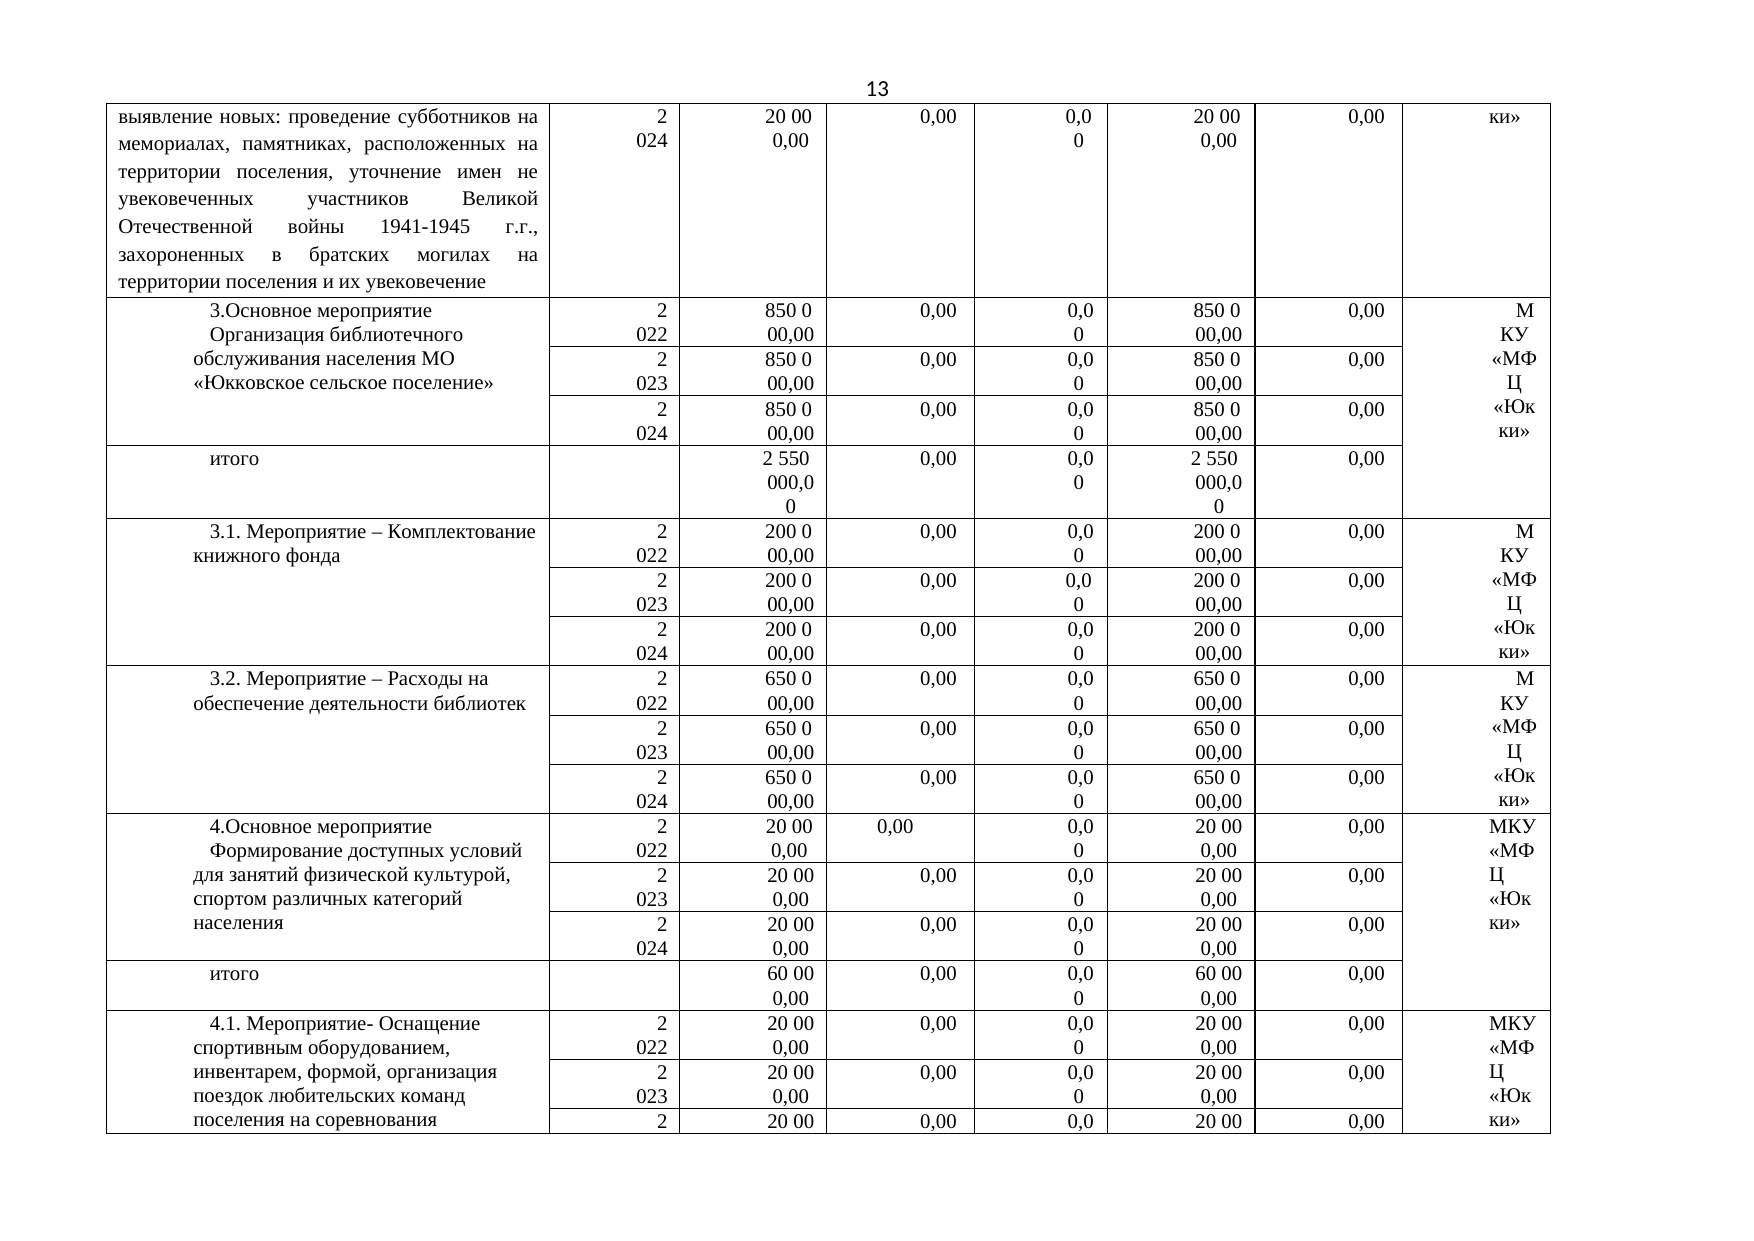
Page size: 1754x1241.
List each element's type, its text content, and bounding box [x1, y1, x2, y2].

table_cell 0,00 [1256, 666, 1402, 714]
table_cell 0,00 [975, 814, 1107, 862]
table_cell 20 000,00 [1108, 1011, 1254, 1059]
table_cell 0,00 [827, 396, 974, 444]
table_cell 20 000,00 [1108, 104, 1254, 297]
table_cell 0,00 [975, 1109, 1107, 1133]
table_cell 0,00 [975, 617, 1107, 665]
table_cell 0,00 [1256, 765, 1402, 813]
table_cell 0,00 [1256, 617, 1402, 665]
table_cell 0,00 [975, 347, 1107, 395]
table_cell 0,00 [1256, 1060, 1402, 1108]
table_cell 200 000,00 [1108, 519, 1254, 567]
table_cell 60 000,00 [680, 961, 826, 1009]
table_cell 0,00 [975, 568, 1107, 616]
table_cell 0,00 [1256, 446, 1402, 518]
table_cell 0,00 [827, 1060, 974, 1108]
table_cell 0,00 [975, 765, 1107, 813]
table_cell 200 000,00 [680, 568, 826, 616]
table_cell 0,00 [827, 863, 974, 911]
table_cell 200 000,00 [680, 617, 826, 665]
table_cell 20 000,00 [680, 104, 826, 297]
table_cell 200 000,00 [680, 519, 826, 567]
table_cell 0,00 [1256, 568, 1402, 616]
table_cell 0,00 [827, 1109, 974, 1133]
table_cell 2022 [550, 814, 679, 862]
table_cell МКУ «МФЦ «Юкки» [1403, 1011, 1550, 1133]
table_cell итого [107, 446, 549, 518]
table_cell 0,00 [827, 298, 974, 346]
table_cell 650 000,00 [1108, 666, 1254, 714]
table_cell 2023 [550, 568, 679, 616]
table_cell 0,00 [1256, 396, 1402, 444]
table_cell 650 000,00 [680, 765, 826, 813]
table_cell 0,00 [1256, 104, 1402, 297]
table_cell 20 000,00 [680, 814, 826, 862]
table_cell 2024 [550, 617, 679, 665]
table_cell 850 000,00 [1108, 298, 1254, 346]
table_cell 650 000,00 [1108, 765, 1254, 813]
table_cell [550, 446, 679, 518]
table_cell 0,00 [827, 666, 974, 714]
table_cell 20 000,00 [680, 1109, 826, 1133]
table_cell 0,00 [975, 446, 1107, 518]
table_cell 850 000,00 [680, 298, 826, 346]
table_cell 0,00 [975, 104, 1107, 297]
table_cell 2023 [550, 863, 679, 911]
table_cell 2024 [550, 912, 679, 960]
table_cell 2024 [550, 765, 679, 813]
table_cell 0,00 [1256, 814, 1402, 862]
table_cell 20 000,00 [680, 1011, 826, 1059]
table_cell 0,00 [827, 347, 974, 395]
table_cell 3.Основное мероприятие Организация библиотечного обслуживания населения МО «Юкковское сельское поселение» [107, 298, 549, 444]
table_cell 0,00 [1256, 298, 1402, 346]
table_cell МКУ «МФЦ «Юкки» [1403, 666, 1550, 813]
table_cell 0,00 [975, 519, 1107, 567]
table_cell 0,00 [827, 446, 974, 518]
table_cell 0,00 [1256, 716, 1402, 764]
table_cell 20 000,00 [680, 1060, 826, 1108]
table_cell 2023 [550, 1060, 679, 1108]
table_cell 0,00 [975, 666, 1107, 714]
table_cell 20 000,00 [680, 863, 826, 911]
table_cell 2022 [550, 298, 679, 346]
table_cell 0,00 [975, 1060, 1107, 1108]
table_cell 2023 [550, 716, 679, 764]
table_cell 200 000,00 [1108, 568, 1254, 616]
table_cell 850 000,00 [1108, 347, 1254, 395]
table_cell 0,00 [1256, 912, 1402, 960]
table_cell 20 000,00 [680, 912, 826, 960]
table_cell 850 000,00 [680, 347, 826, 395]
table_cell 0,00 [827, 519, 974, 567]
table_cell 850 000,00 [680, 396, 826, 444]
table_cell [550, 961, 679, 1009]
table_cell 20 000,00 [1108, 1060, 1254, 1108]
table_cell 3.2. Мероприятие – Расходы на обеспечение деятельности библиотек [107, 666, 549, 813]
table_cell 650 000,00 [680, 716, 826, 764]
table_cell 2 550 000,00 [680, 446, 826, 518]
table_cell 0,00 [975, 912, 1107, 960]
table_cell МКУ «МФЦ «Юкки» [1403, 298, 1550, 518]
table_cell 0,00 [975, 716, 1107, 764]
table_cell 0,00 [1256, 347, 1402, 395]
table_cell 20 000,00 [1108, 1109, 1254, 1133]
table_cell МКУ «МФЦ «Юкки» [1403, 814, 1550, 1009]
table_cell 0,00 [975, 1011, 1107, 1059]
table_cell 0,00 [827, 961, 974, 1009]
table_cell 20 000,00 [1108, 912, 1254, 960]
table_cell 0,00 [827, 568, 974, 616]
table_cell 20 000,00 [1108, 814, 1254, 862]
table_cell 4.Основное мероприятие Формирование доступных условий для занятий физической культурой, спортом различных категорий населения [107, 814, 549, 960]
table_cell 0,00 [975, 961, 1107, 1009]
table_cell 3.1. Мероприятие – Комплектование книжного фонда [107, 519, 549, 665]
table_cell 0,00 [1256, 863, 1402, 911]
table_cell 650 000,00 [1108, 716, 1254, 764]
table_cell итого [107, 961, 549, 1009]
table_cell 0,00 [1256, 519, 1402, 567]
table_cell 0,00 [975, 298, 1107, 346]
table_cell 0,00 [827, 765, 974, 813]
table_cell 0,00 [827, 1011, 974, 1059]
table_cell 2023 [550, 347, 679, 395]
table_cell 0,00 [1256, 961, 1402, 1009]
table_cell 650 000,00 [680, 666, 826, 714]
table_cell 0,00 [1256, 1011, 1402, 1059]
table_cell 0,00 [827, 814, 974, 862]
table_cell 2022 [550, 1011, 679, 1059]
table_cell 2024 [550, 396, 679, 444]
table_cell 2 550 000,00 [1108, 446, 1254, 518]
table_cell 0,00 [975, 396, 1107, 444]
table_cell 850 000,00 [1108, 396, 1254, 444]
table_cell 2022 [550, 519, 679, 567]
table_cell 0,00 [827, 104, 974, 297]
table_cell 2024 [550, 1109, 679, 1133]
table_cell 2024 [550, 104, 679, 297]
table_cell 4.1. Мероприятие- Оснащение спортивным оборудованием, инвентарем, формой, организация поездок любительских команд поселения на соревнования различного уровня по разным видам спорта [107, 1011, 549, 1133]
table_cell 0,00 [827, 716, 974, 764]
table_cell МКУ «МФЦ «Юкки» [1403, 519, 1550, 665]
table_cell 20 000,00 [1108, 863, 1254, 911]
table_cell 0,00 [1256, 1109, 1402, 1133]
table_cell 0,00 [975, 863, 1107, 911]
table_cell 0,00 [827, 912, 974, 960]
table_cell 200 000,00 [1108, 617, 1254, 665]
table_cell 0,00 [827, 617, 974, 665]
table_cell 60 000,00 [1108, 961, 1254, 1009]
table_cell 2022 [550, 666, 679, 714]
